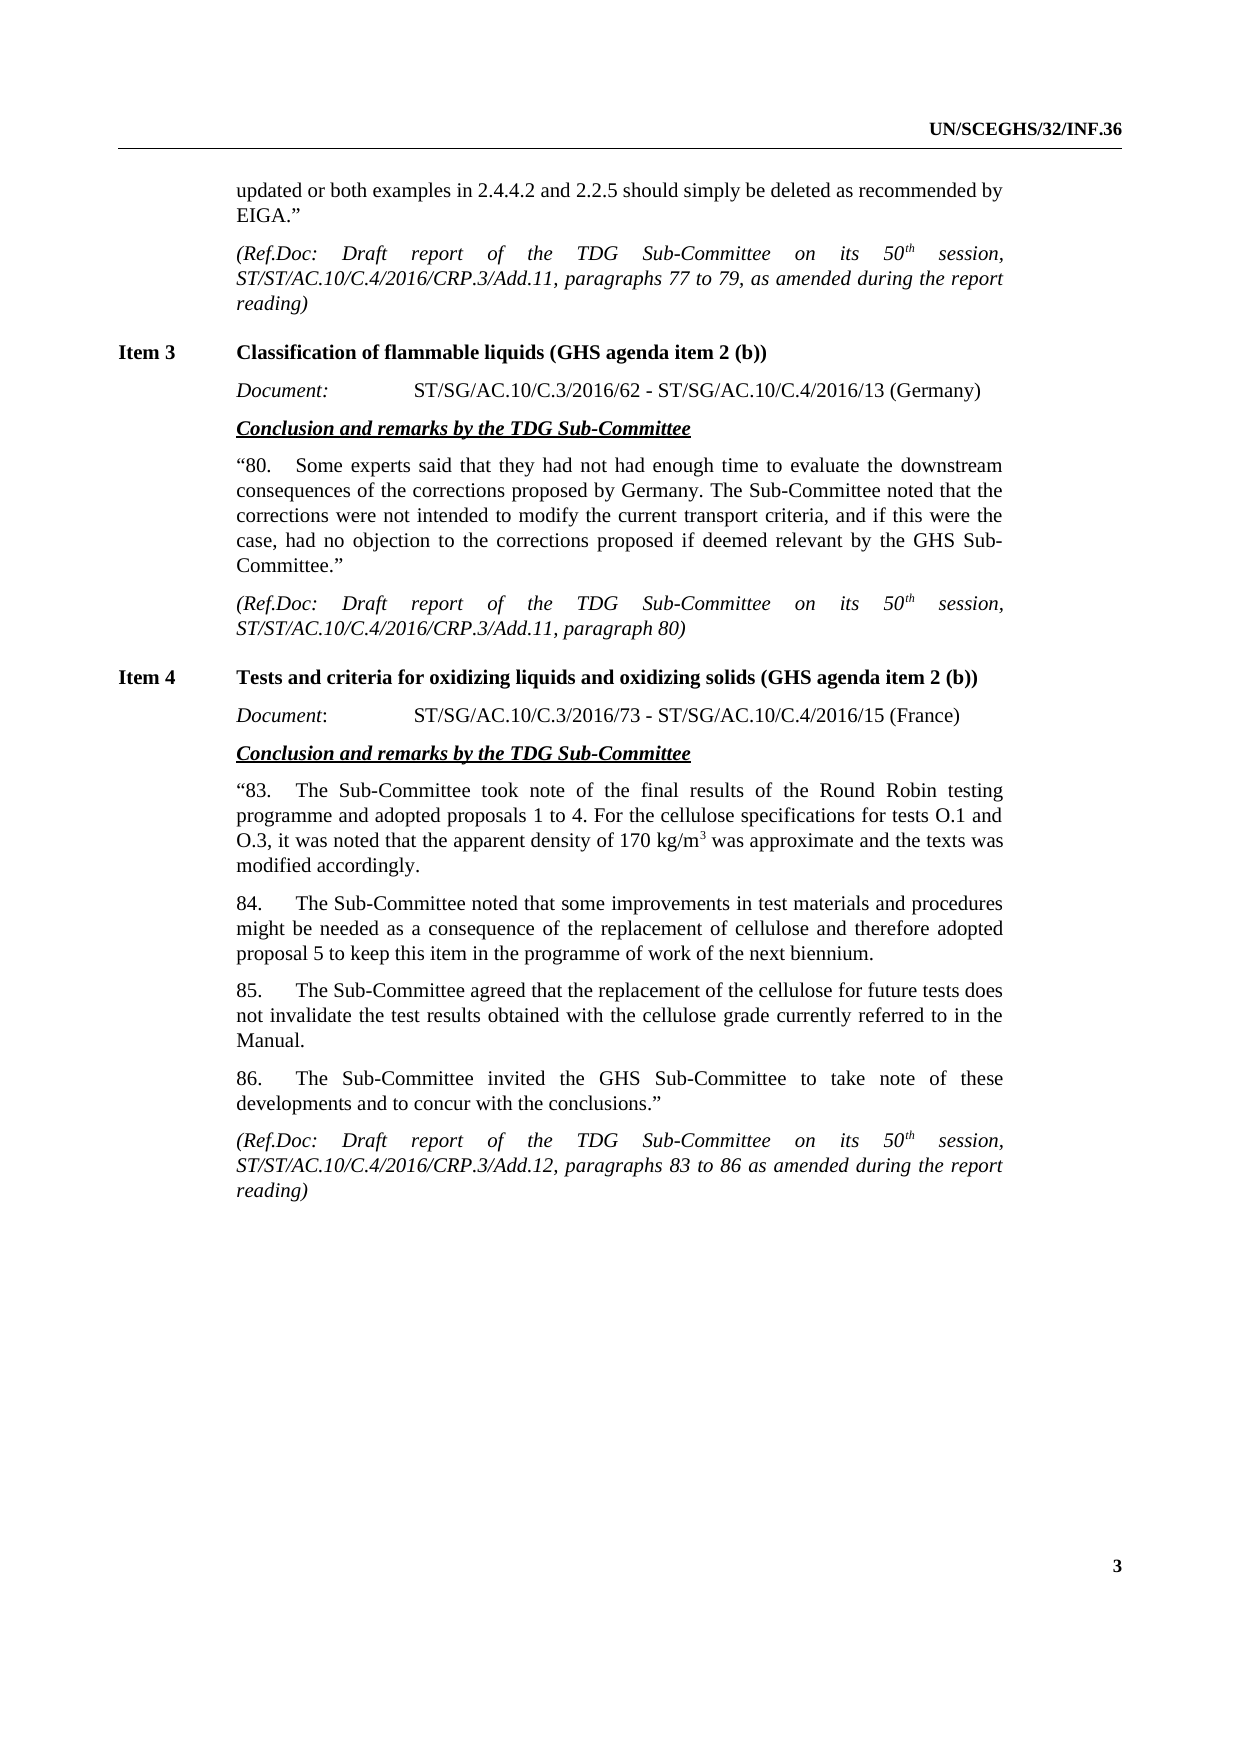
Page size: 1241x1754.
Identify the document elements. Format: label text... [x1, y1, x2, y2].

text Conclusion and remarks by the TDG Sub-Committee [236, 415, 1004, 440]
text Conclusion and remarks by the TDG Sub-Committee [236, 740, 1004, 765]
text “83. The Sub-Committee took note of the final results of the Round Robin testing programme and adopted proposals 1 to 4. For the cellulose specifications for tests O.1 and O.3, it was noted that the apparent density of 170 kg/m3 was approximate and the texts was modified accordingly. [236, 777, 1004, 877]
text Item 3 Classification of flammable liquids (GHS agenda item 2 (b)) [118, 340, 1004, 365]
text Document: ST/SG/AC.10/C.3/2016/73 - ST/SG/AC.10/C.4/2016/15 (France) [236, 702, 1004, 727]
text (Ref.Doc: Draft report of the TDG Sub-Committee on its 50th session, ST/ST/AC.10/C.4/2016/CRP.3/Add.11, paragraphs 77 to 79, as amended during the report reading) [236, 240, 1004, 315]
text 85. The Sub-Committee agreed that the replacement of the cellulose for future tests does not invalidate the test results obtained with the cellulose grade currently referred to in the Manual. [236, 977, 1004, 1052]
text 84. The Sub-Committee noted that some improvements in test materials and procedures might be needed as a consequence of the replacement of cellulose and therefore adopted proposal 5 to keep this item in the programme of work of the next biennium. [236, 890, 1004, 965]
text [236, 177, 1004, 227]
text 86. The Sub-Committee invited the GHS Sub-Committee to take note of these developments and to concur with the conclusions.” [236, 1065, 1004, 1115]
text Item 4 Tests and criteria for oxidizing liquids and oxidizing solids (GHS agenda item 2 (b)) [118, 665, 1004, 690]
text Document: ST/SG/AC.10/C.3/2016/62 - ST/SG/AC.10/C.4/2016/13 (Germany) [236, 377, 1004, 402]
text “80. Some experts said that they had not had enough time to evaluate the downstream consequences of the corrections proposed by Germany. The Sub-Committee noted that the corrections were not intended to modify the current transport criteria, and if this were the case, had no objection to the corrections proposed if deemed relevant by the GHS Sub-Committee.” [236, 452, 1004, 577]
text (Ref.Doc: Draft report of the TDG Sub-Committee on its 50th session, ST/ST/AC.10/C.4/2016/CRP.3/Add.11, paragraph 80) [236, 590, 1004, 640]
text (Ref.Doc: Draft report of the TDG Sub-Committee on its 50th session, ST/ST/AC.10/C.4/2016/CRP.3/Add.12, paragraphs 83 to 86 as amended during the report reading) [236, 1127, 1004, 1202]
